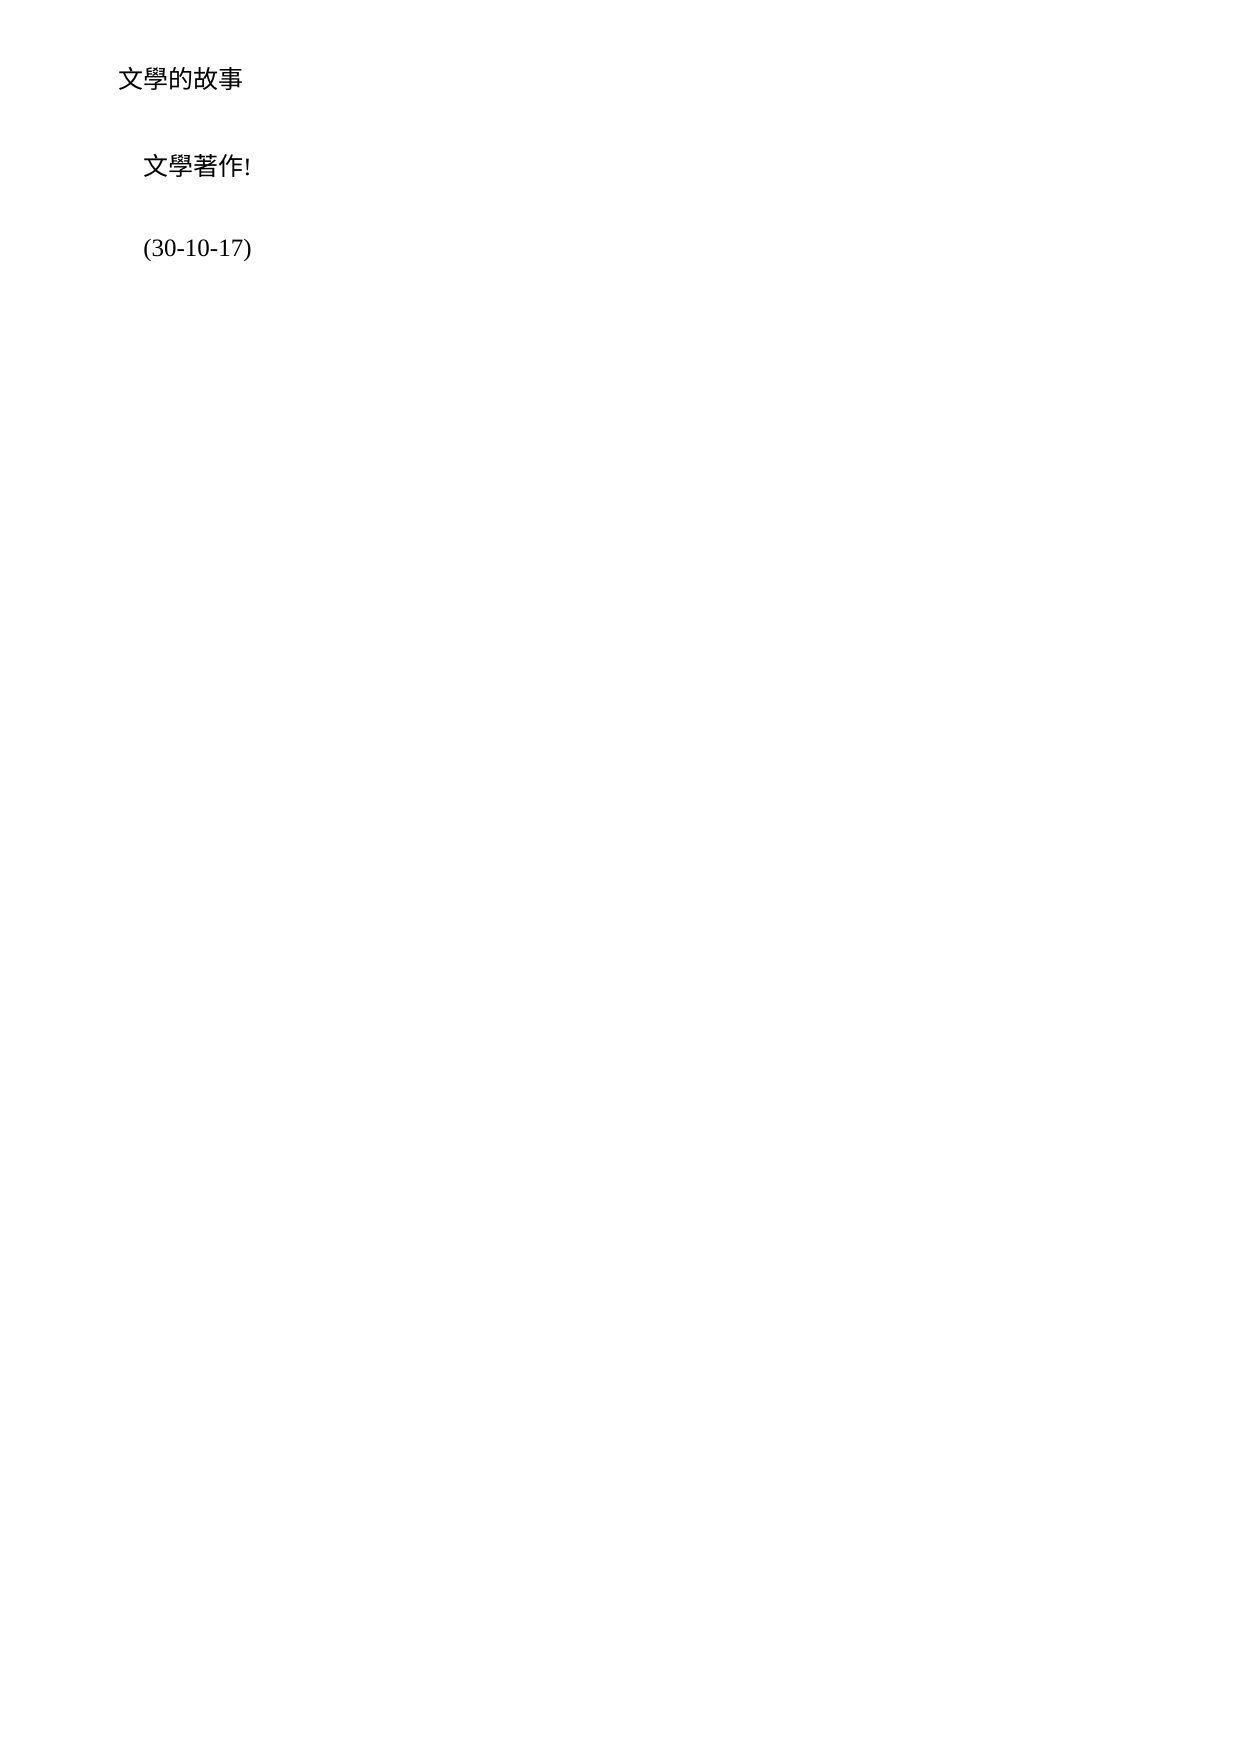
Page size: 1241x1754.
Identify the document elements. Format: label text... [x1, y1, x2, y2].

text 文學的故事 [118, 59, 1181, 95]
text 文學著作! [118, 146, 1181, 182]
text (30-10-17) [118, 233, 1181, 262]
